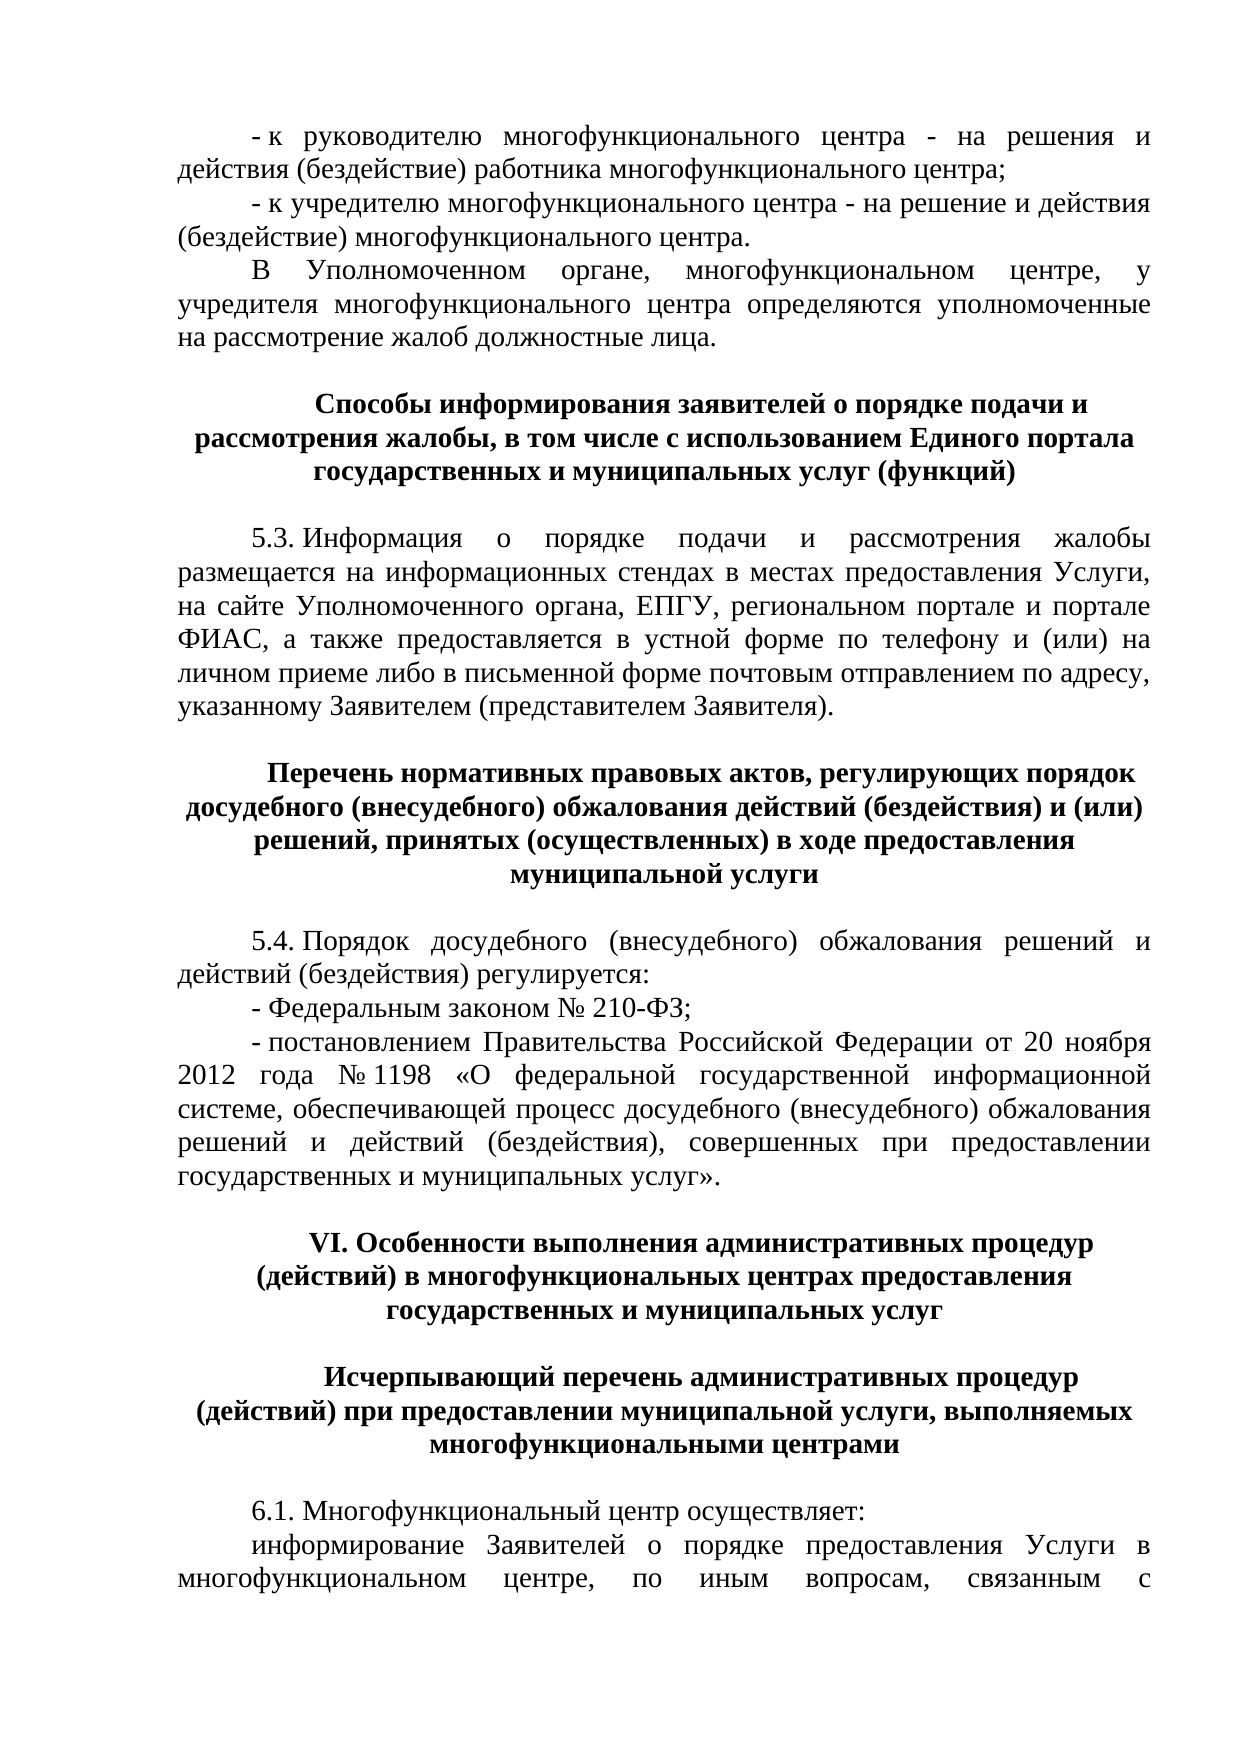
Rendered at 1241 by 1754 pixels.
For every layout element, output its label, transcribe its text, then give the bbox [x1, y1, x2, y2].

text - к руководителю многофункционального центра - на решения и действия (бездействие) работника многофункционального центра; [177, 118, 1152, 185]
text 6.1. Многофункциональный центр осуществляет: [177, 1493, 1152, 1527]
text В Уполномоченном органе, многофункциональном центре, у учредителя многофункционального центра определяются уполномоченные на рассмотрение жалоб должностные лица. [177, 252, 1152, 353]
text Перечень нормативных правовых актов, регулирующих порядок досудебного (внесудебного) обжалования действий (бездействия) и (или) решений, принятых (осуществленных) в ходе предоставления муниципальной услуги [177, 755, 1152, 889]
text VI. Особенности выполнения административных процедур (действий) в многофункциональных центрах предоставления государственных и муниципальных услуг [177, 1225, 1152, 1326]
text - Федеральным законом № 210-ФЗ; [177, 990, 1152, 1024]
text - постановлением Правительства Российской Федерации от 20 ноября 2012 года № 1198 «О федеральной государственной информационной системе, обеспечивающей процесс досудебного (внесудебного) обжалования решений и действий (бездействия), совершенных при предоставлении государственных и муниципальных услуг». [177, 1024, 1152, 1191]
text 5.4. Порядок досудебного (внесудебного) обжалования решений и действий (бездействия) регулируется: [177, 923, 1152, 990]
text 5.3. Информация о порядке подачи и рассмотрения жалобы размещается на информационных стендах в местах предоставления Услуги, на сайте Уполномоченного органа, ЕПГУ, региональном портале и портале ФИАС, а также предоставляется в устной форме по телефону и (или) на личном приеме либо в письменной форме почтовым отправлением по адресу, указанному Заявителем (представителем Заявителя). [177, 521, 1152, 722]
text Способы информирования заявителей о порядке подачи и рассмотрения жалобы, в том числе с использованием Единого портала государственных и муниципальных услуг (функций) [177, 386, 1152, 487]
text Исчерпывающий перечень административных процедур (действий) при предоставлении муниципальной услуги, выполняемых многофункциональными центрами [177, 1359, 1152, 1460]
text - к учредителю многофункционального центра - на решение и действия (бездействие) многофункционального центра. [177, 185, 1152, 252]
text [177, 1527, 1152, 1594]
